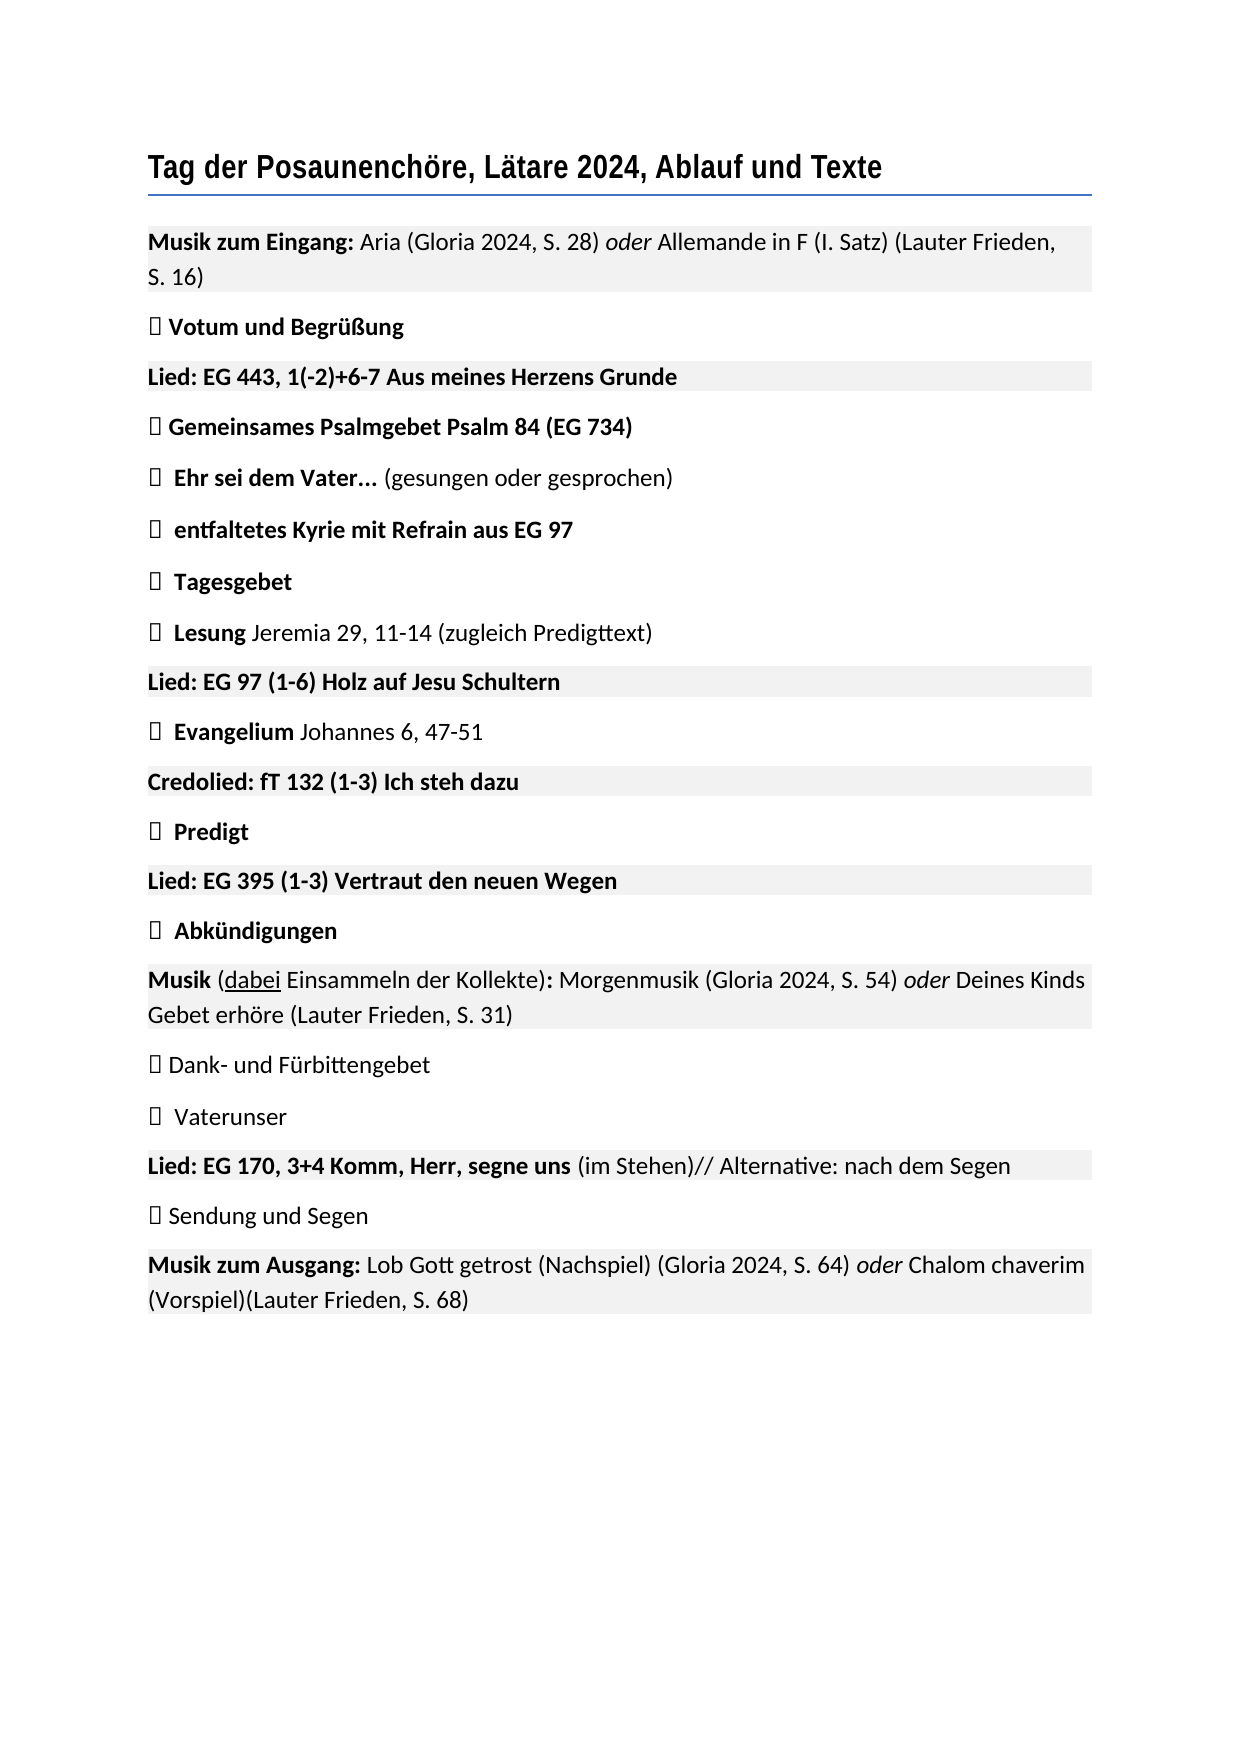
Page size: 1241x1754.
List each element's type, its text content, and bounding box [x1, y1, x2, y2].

text Tag der Posaunenchöre, Lätare 2024, Ablauf und Texte [148, 148, 1092, 194]
text  Tagesgebet [148, 563, 1092, 597]
text  Vaterunser [148, 1098, 1092, 1132]
text  Predigt [148, 813, 1092, 847]
text Musik zum Eingang: Aria (Gloria 2024, S. 28) oder Allemande in F (I. Satz) (Lauter Frieden, S. 16) [148, 226, 1092, 292]
text Credolied: fT 132 (1-3) Ich steh dazu [148, 766, 1092, 796]
text  Ehr sei dem Vater... (gesungen oder gesprochen) [148, 460, 1092, 494]
text Musik (dabei Einsammeln der Kollekte): Morgenmusik (Gloria 2024, S. 54) oder Deines Kinds Gebet erhöre (Lauter Frieden, S. 31) [148, 964, 1092, 1029]
text  Votum und Begrüßung [148, 309, 1092, 343]
text  Gemeinsames Psalmgebet Psalm 84 (EG 734) [148, 408, 1092, 442]
text  Dank- und Fürbittengebet [148, 1046, 1092, 1081]
text  Lesung Jeremia 29, 11-14 (zugleich Predigttext) [148, 615, 1092, 649]
text Lied: EG 443, 1(-2)+6-7 Aus meines Herzens Grunde [148, 361, 1092, 391]
text  Abkündigungen [148, 912, 1092, 946]
text  Sendung und Segen [148, 1197, 1092, 1231]
text Lied: EG 97 (1-6) Holz auf Jesu Schultern [148, 666, 1092, 697]
text  Evangelium Johannes 6, 47-51 [148, 714, 1092, 748]
text Musik zum Ausgang: Lob Gott getrost (Nachspiel) (Gloria 2024, S. 64) oder Chalom chaverim (Vorspiel)(Lauter Frieden, S. 68) [148, 1249, 1092, 1314]
text  entfaltetes Kyrie mit Refrain aus EG 97 [148, 511, 1092, 546]
text Lied: EG 170, 3+4 Komm, Herr, segne uns (im Stehen)// Alternative: nach dem Segen [148, 1150, 1092, 1180]
text Lied: EG 395 (1-3) Vertraut den neuen Wegen [148, 865, 1092, 895]
